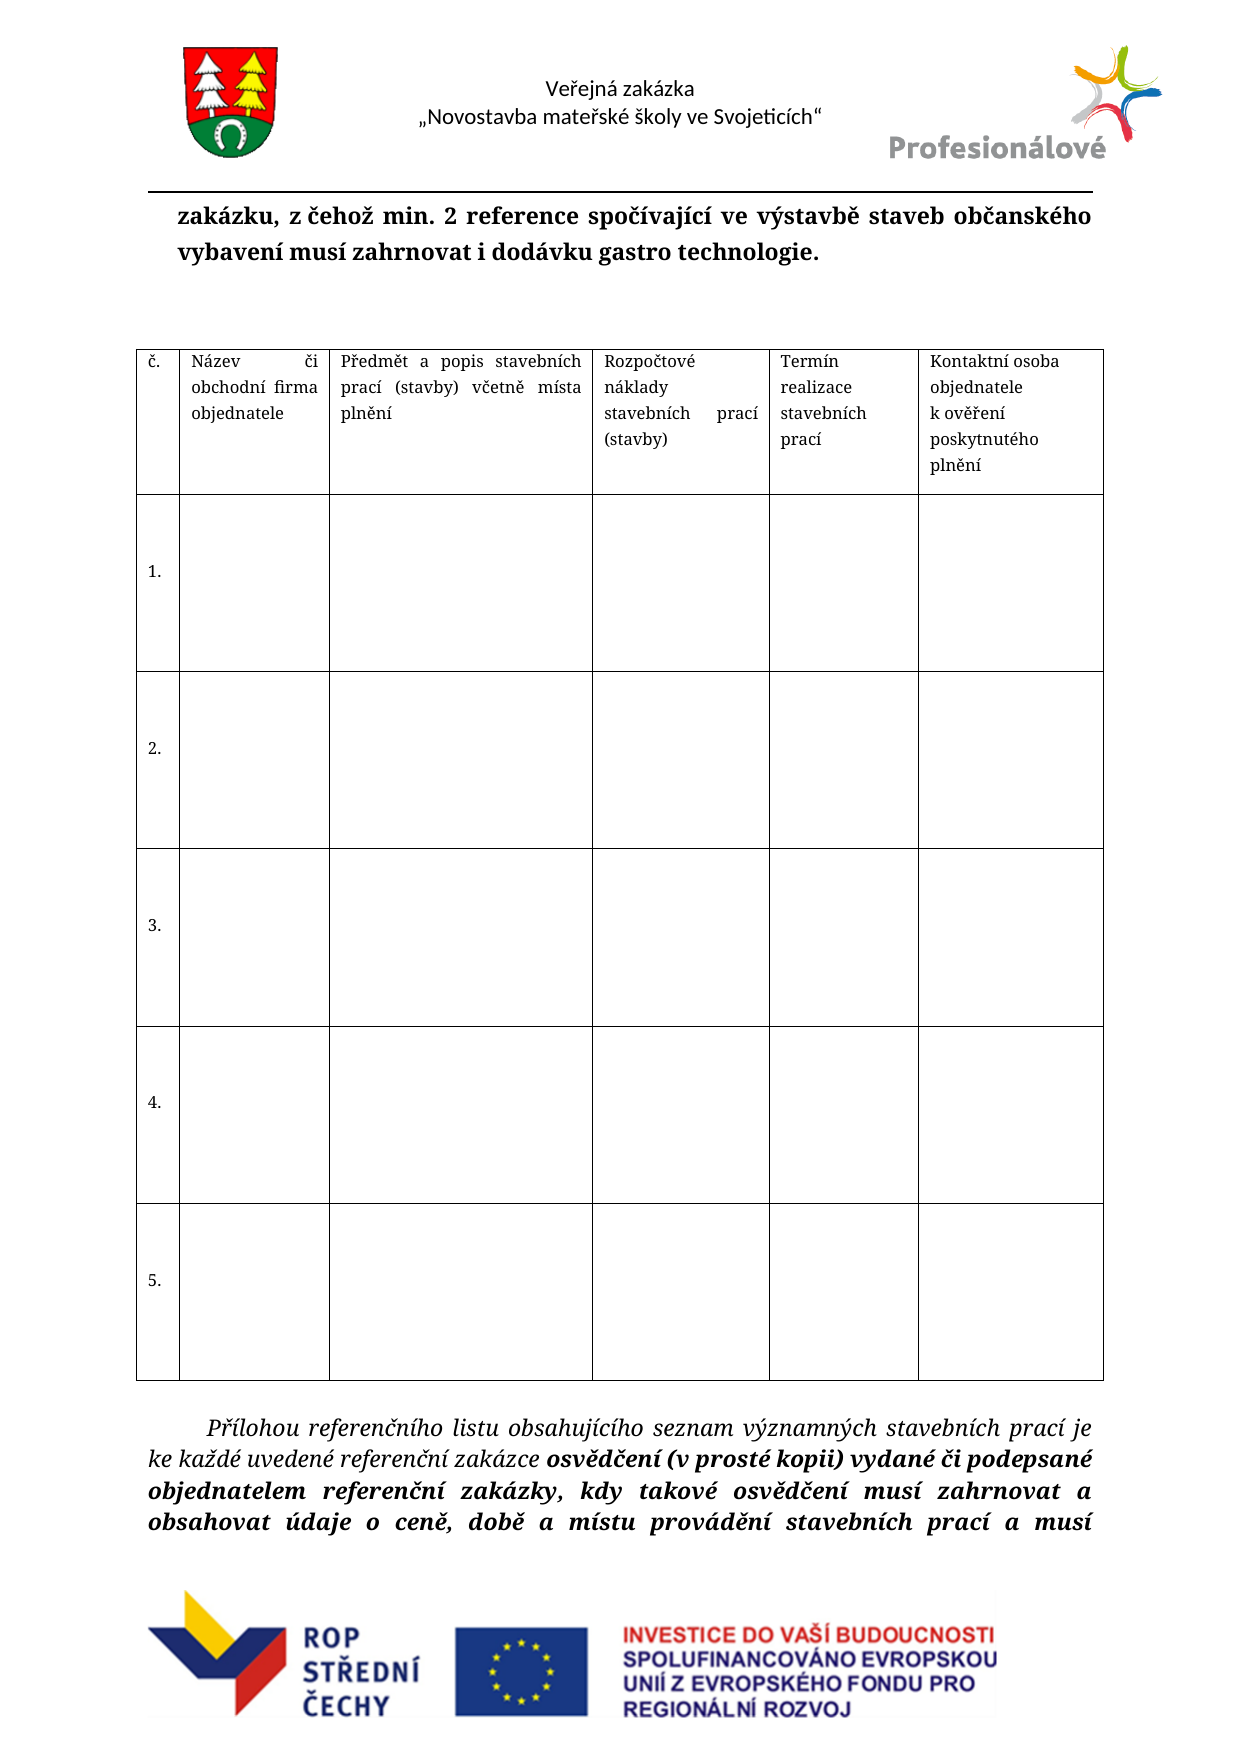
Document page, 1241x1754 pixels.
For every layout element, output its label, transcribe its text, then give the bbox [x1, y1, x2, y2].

picture [182, 46, 279, 159]
table_cell [180, 672, 329, 848]
table_cell [770, 495, 918, 671]
table_cell [593, 849, 769, 1026]
table_header Název či obchodní firma objednatele [180, 350, 329, 494]
table_cell 4. [137, 1027, 179, 1203]
table_header Termín realizace stavebních prací [770, 350, 918, 494]
table_cell [330, 1204, 592, 1380]
table_cell [593, 1204, 769, 1380]
table_cell 1. [137, 495, 179, 671]
table_cell 2. [137, 672, 179, 848]
table_cell 3. [137, 849, 179, 1026]
table_cell [330, 495, 592, 671]
picture [868, 29, 1177, 183]
table_cell [919, 672, 1103, 848]
table_cell [180, 1027, 329, 1203]
table_cell [919, 1027, 1103, 1203]
picture [147, 1590, 998, 1719]
table_cell [770, 1204, 918, 1380]
table_cell 5. [137, 1204, 179, 1380]
table_cell [770, 672, 918, 848]
table_cell [593, 495, 769, 671]
table_cell [593, 1027, 769, 1203]
table_cell [919, 849, 1103, 1026]
table_cell [330, 672, 592, 848]
table_cell [180, 495, 329, 671]
table_cell [330, 849, 592, 1026]
table_cell [593, 672, 769, 848]
table_header Rozpočtové náklady stavebních prací (stavby) [593, 350, 769, 494]
table_cell [770, 1027, 918, 1203]
table_cell [180, 849, 329, 1026]
table_header Kontaktní osoba objednatele k ověření poskytnutého plnění [919, 350, 1103, 494]
table_header Předmět a popis stavebních prací (stavby) včetně místa plnění [330, 350, 592, 494]
table_cell [330, 1027, 592, 1203]
table_cell [919, 1204, 1103, 1380]
table_cell [919, 495, 1103, 671]
table_header č. [137, 350, 179, 494]
table_cell [770, 849, 918, 1026]
table_cell [180, 1204, 329, 1380]
